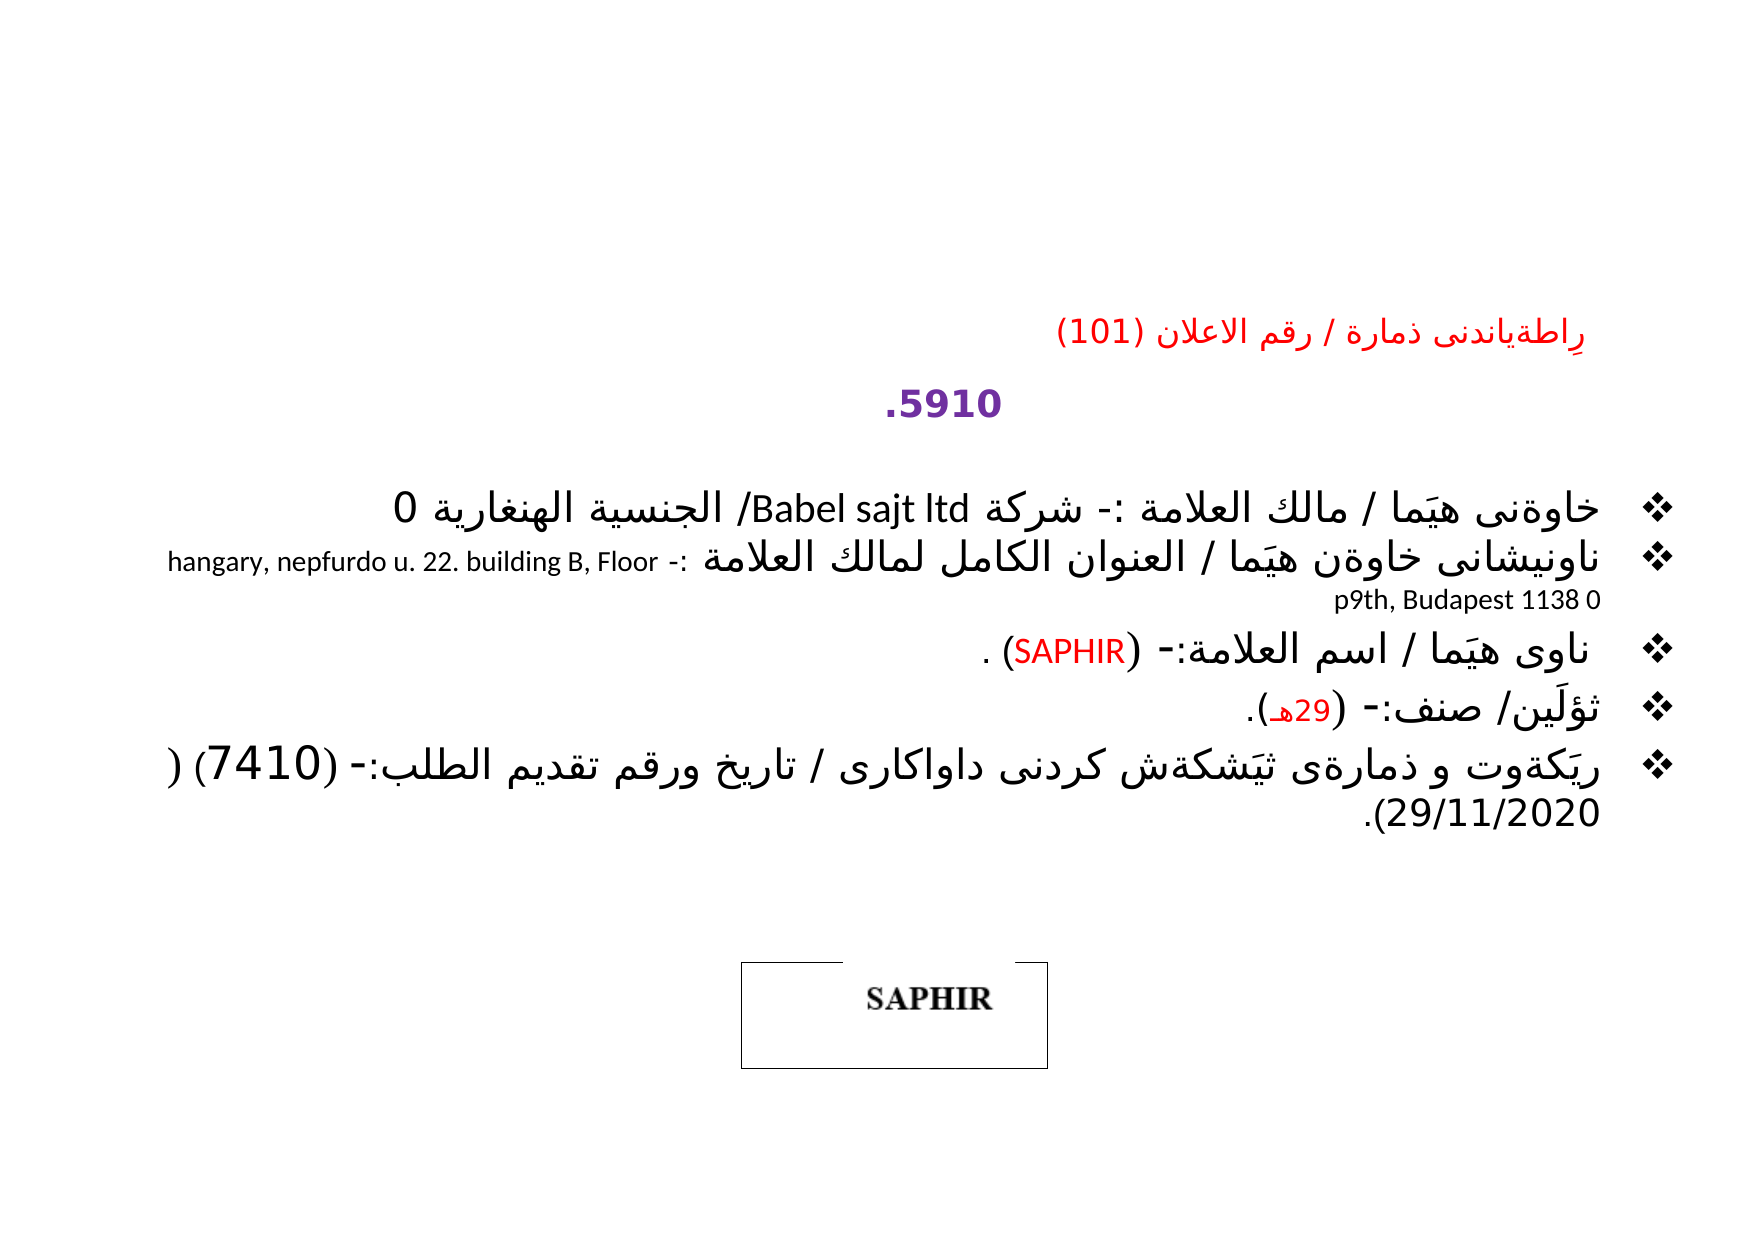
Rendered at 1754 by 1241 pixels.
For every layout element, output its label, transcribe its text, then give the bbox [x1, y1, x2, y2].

picture [843, 962, 1016, 1053]
list ثؤلَين/ صنف:- (29هـ). [150, 675, 1639, 733]
list ريَكةوت و ذمارةى ثيَشكةش كردنى داواكارى / تاريخ ورقم تقديم الطلب:- (7410) (29/11/2020). [150, 733, 1639, 836]
table_header [742, 963, 1047, 1068]
list ناوى هيَما / اسم العلامة:- (SAPHIR) . [150, 617, 1639, 675]
list ناونيشانى خاوةن هيَما / العنوان الكامل لمالك العلامة :- hangary, nepfurdo u. 22. building B, Floor p9th, Budapest 1138 0 [150, 533, 1639, 617]
text رِاطةياندنى ذمارة / رقم الاعلان (101) [150, 312, 1586, 351]
list خاوةنى هيَما / مالك العلامة :- شركة Babel sajt ltd/ الجنسية الهنغارية 0 [150, 482, 1639, 533]
